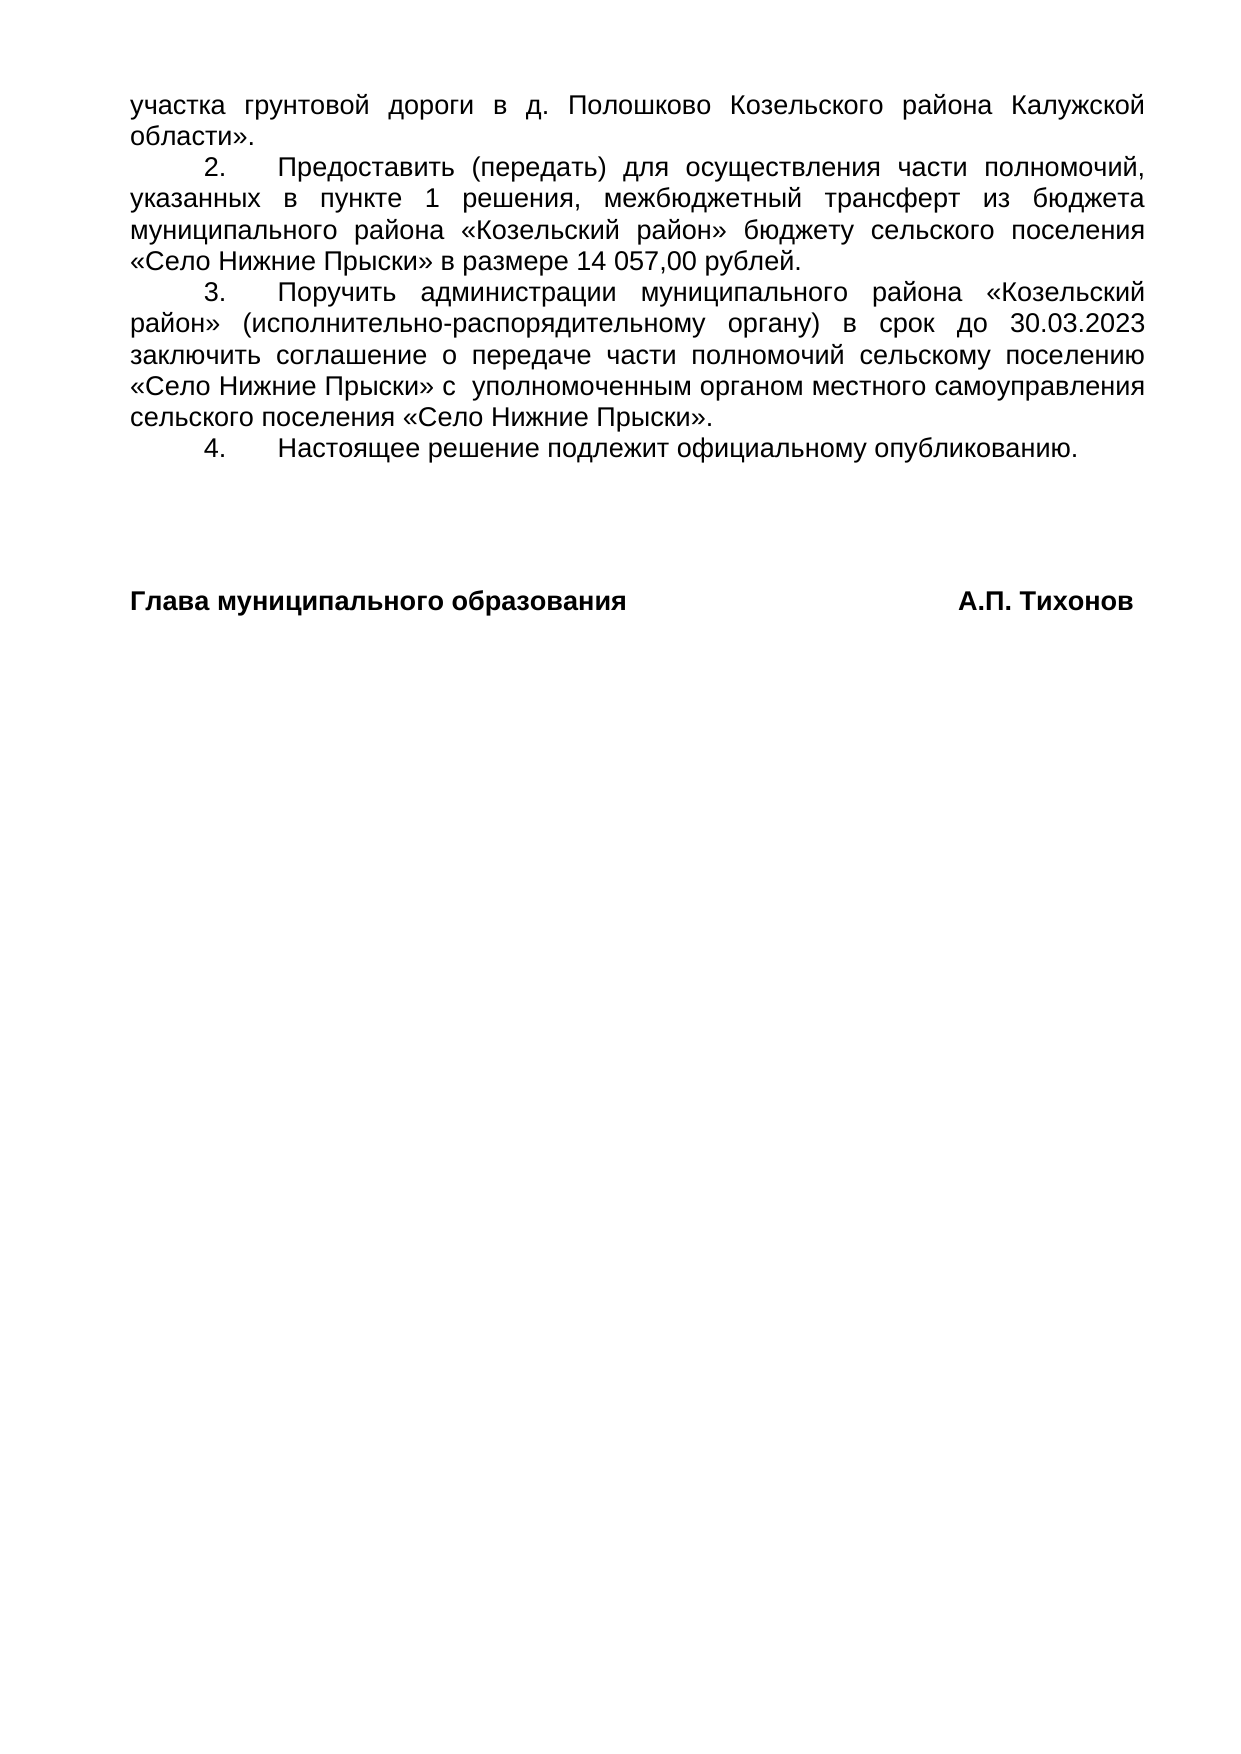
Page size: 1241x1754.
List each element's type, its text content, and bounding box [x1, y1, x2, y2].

list Поручить администрации муниципального района «Козельский район» (исполнительно-распорядительному органу) в срок до 30.03.2023 заключить соглашение о передаче части полномочий сельскому поселению «Село Нижние Прыски» с уполномоченным органом местного самоуправления сельского поселения «Село Нижние Прыски». [130, 276, 1146, 432]
list Настоящее решение подлежит официальному опубликованию. [130, 432, 1146, 464]
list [130, 89, 1146, 151]
list Предоставить (передать) для осуществления части полномочий, указанных в пункте 1 решения, межбюджетный трансферт из бюджета муниципального района «Козельский район» бюджету сельского поселения «Село Нижние Прыски» в размере 14 057,00 рублей. [130, 151, 1146, 276]
table_header А.П. Тихонов [721, 585, 1145, 616]
table_header Глава муниципального образования [119, 585, 721, 616]
